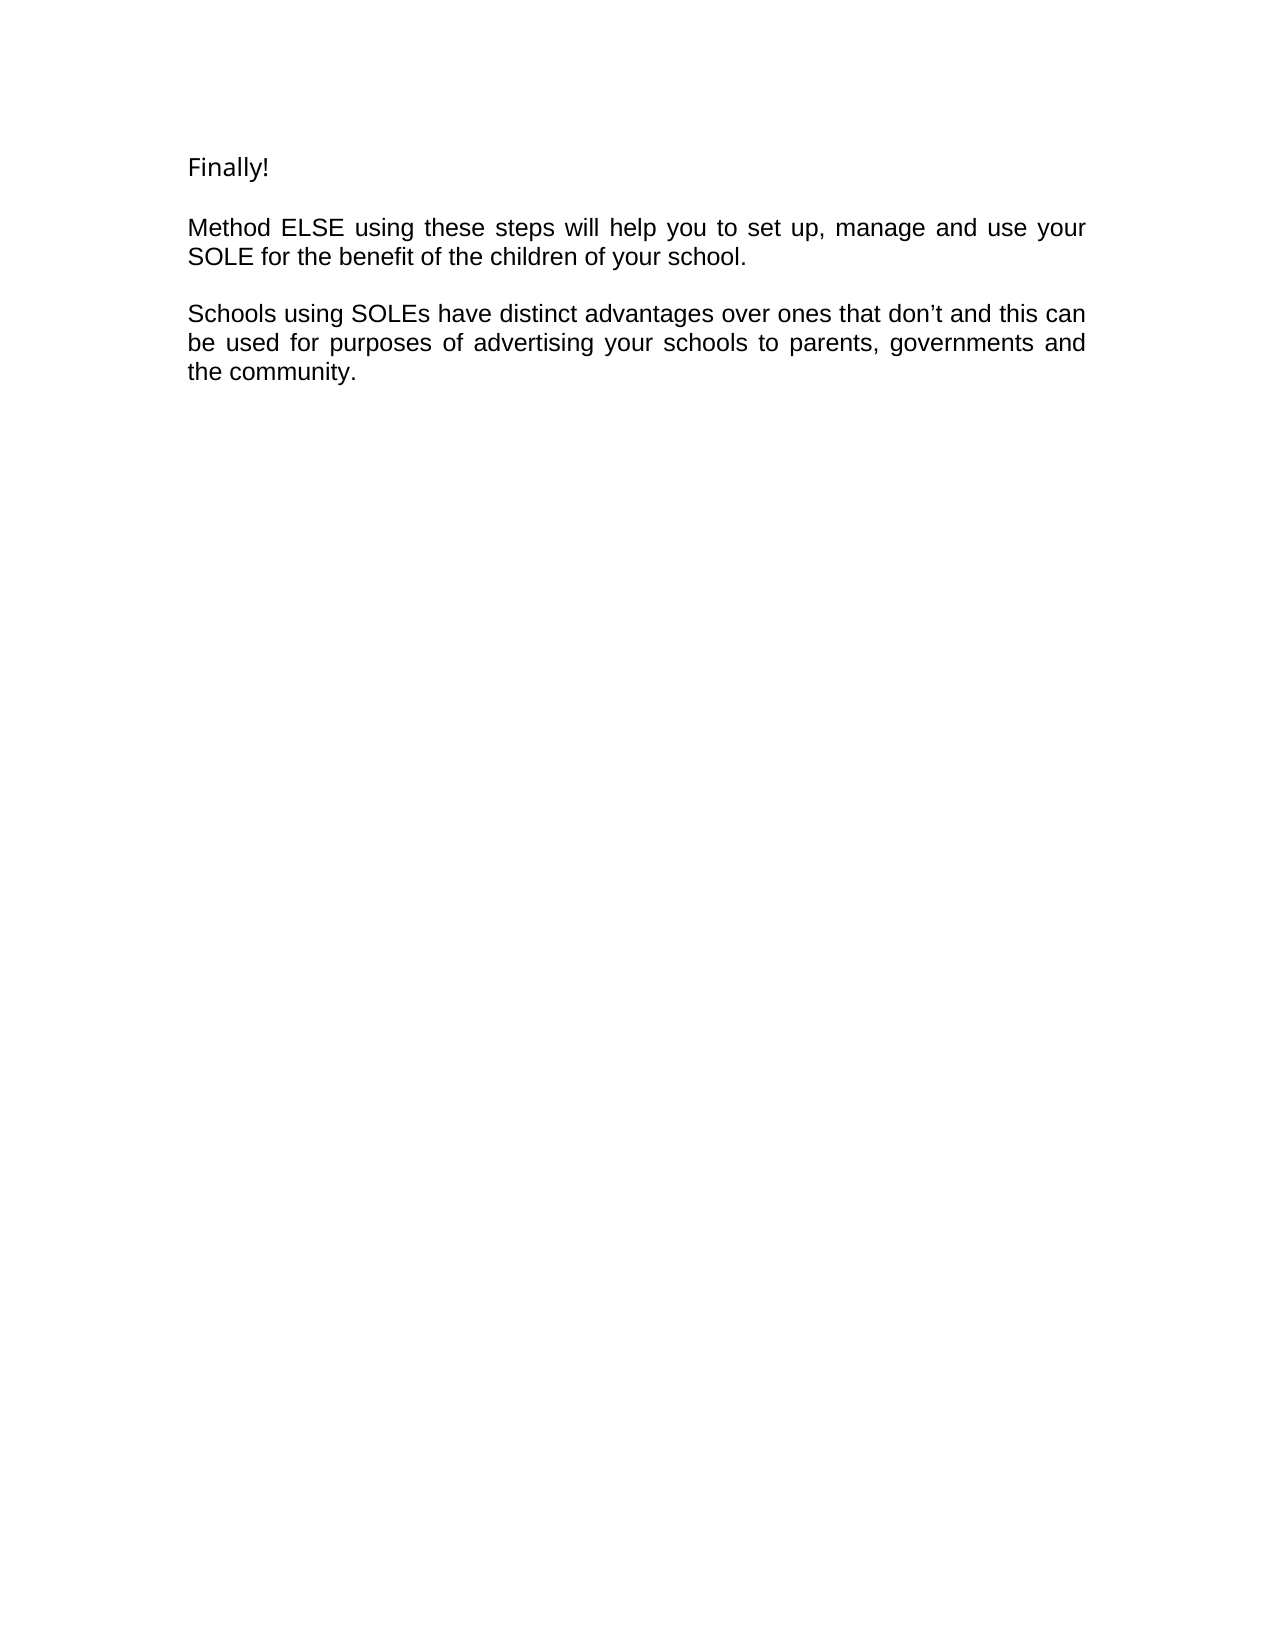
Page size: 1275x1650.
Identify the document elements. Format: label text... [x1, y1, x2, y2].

text Finally! [187, 150, 1087, 184]
text Schools using SOLEs have distinct advantages over ones that don’t and this can be used for purposes of advertising your schools to parents, governments and the community. [187, 299, 1087, 385]
text Method ELSE using these steps will help you to set up, manage and use your SOLE for the benefit of the children of your school. [187, 213, 1087, 270]
